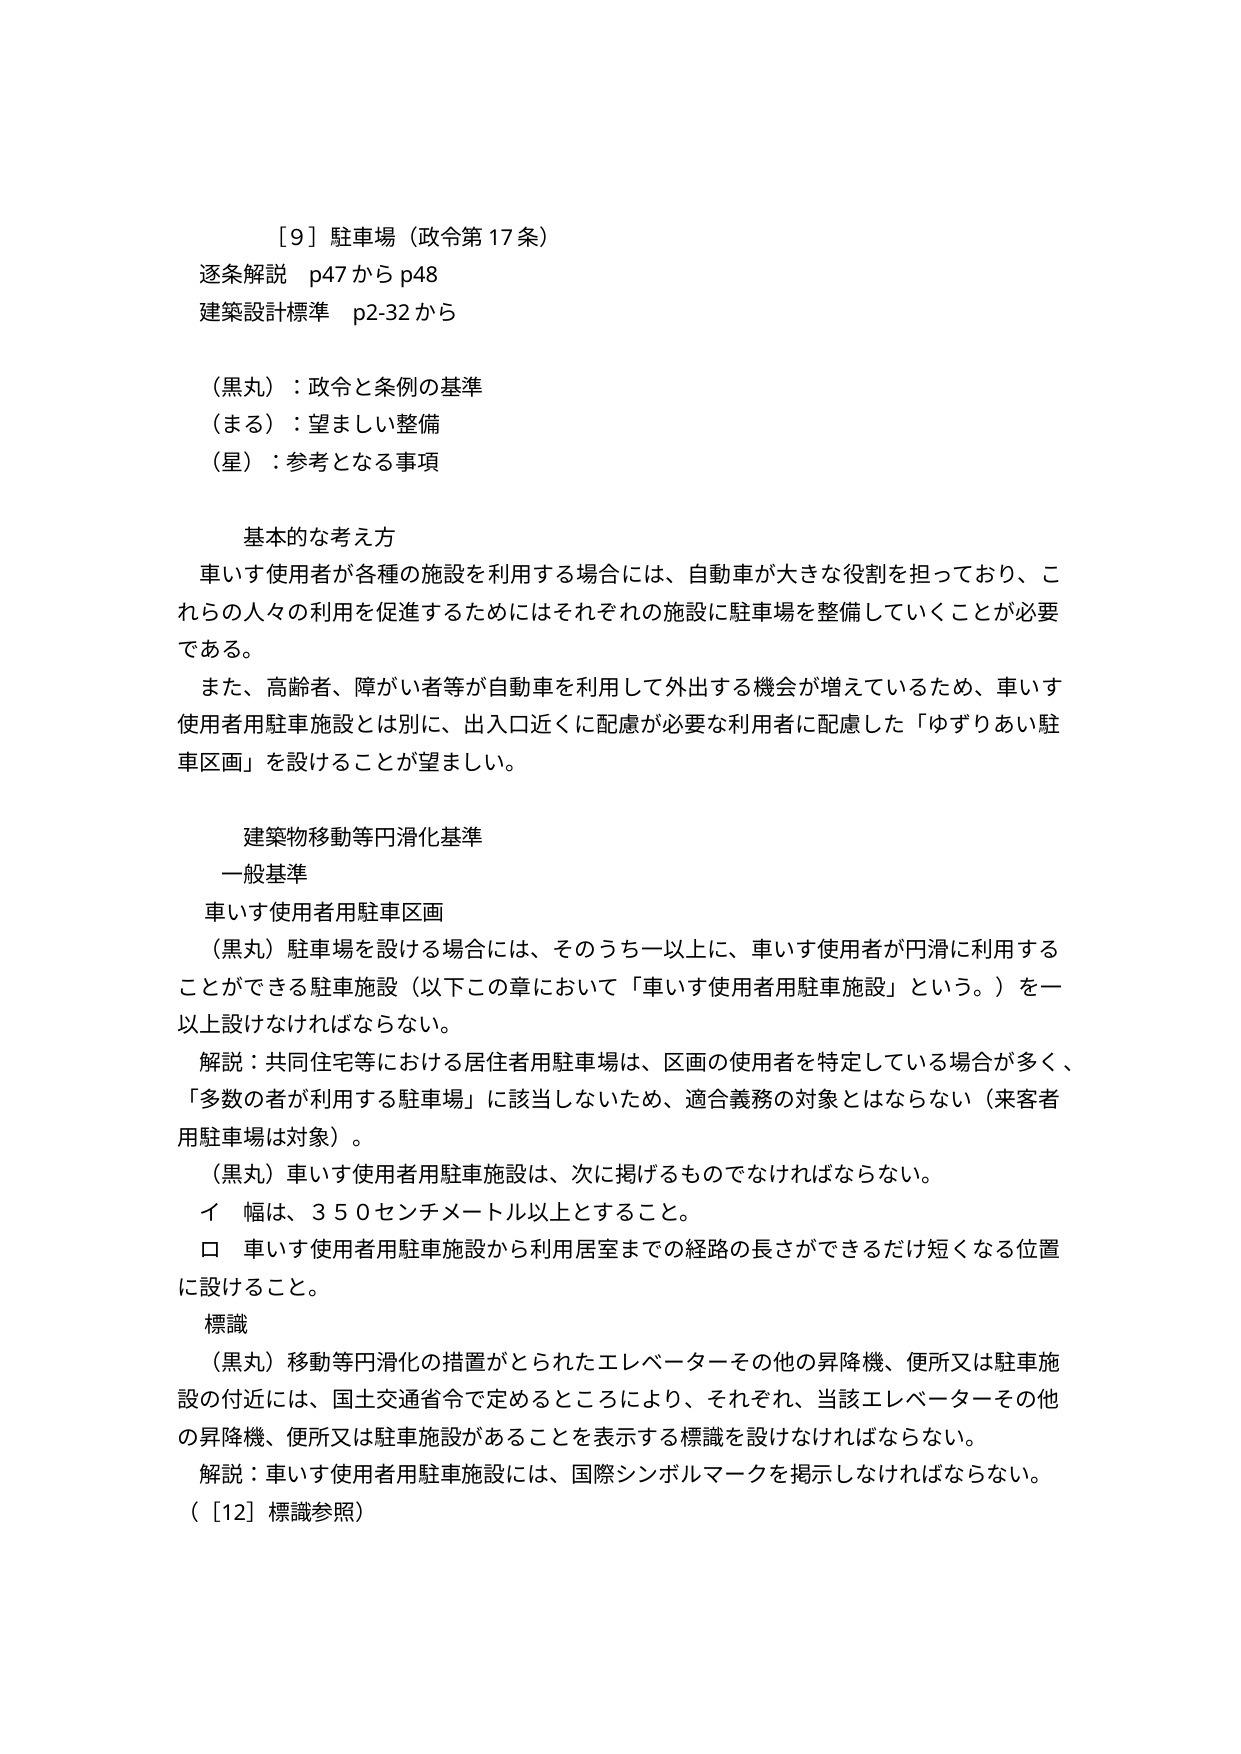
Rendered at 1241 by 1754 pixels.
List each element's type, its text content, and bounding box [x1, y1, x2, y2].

text 解説：共同住宅等における居住者用駐車場は、区画の使用者を特定している場合が多く、「多数の者が利用する駐車場」に該当しないため、適合義務の対象とはならない（来客者用駐車場は対象）。 [177, 1042, 1063, 1154]
text 解説：車いす使用者用駐車施設には、国際シンボルマークを掲示しなければならない。 [177, 1454, 1063, 1492]
text また、高齢者、障がい者等が自動車を利用して外出する機会が増えているため、車いす使用者用駐車施設とは別に、出入口近くに配慮が必要な利用者に配慮した「ゆずりあい駐車区画」を設けることが望ましい。 [177, 667, 1063, 779]
text （星）：参考となる事項 [177, 442, 1063, 479]
text （黒丸）移動等円滑化の措置がとられたエレベーターその他の昇降機、便所又は駐車施設の付近には、国土交通省令で定めるところにより、それぞれ、当該エレベーターその他の昇降機、便所又は駐車施設があることを表示する標識を設けなければならない。 [177, 1342, 1063, 1454]
text 車いす使用者用駐車区画 [177, 892, 1063, 929]
text イ 幅は、３５０センチメートル以上とすること。 [177, 1192, 1063, 1229]
text 標識 [177, 1304, 1063, 1342]
text 車いす使用者が各種の施設を利用する場合には、自動車が大きな役割を担っており、これらの人々の利用を促進するためにはそれぞれの施設に駐車場を整備していくことが必要である。 [177, 554, 1063, 667]
text 建築物移動等円滑化基準 [177, 817, 1063, 854]
text （黒丸）駐車場を設ける場合には、そのうち一以上に、車いす使用者が円滑に利用することができる駐車施設（以下この章において「車いす使用者用駐車施設」という。）を一以上設けなければならない。 [177, 929, 1063, 1042]
text ［９］駐車場（政令第17条） [177, 217, 1063, 254]
text 基本的な考え方 [177, 517, 1063, 554]
text （黒丸）：政令と条例の基準 [177, 367, 1063, 404]
text （［12］標識参照） [177, 1492, 1063, 1529]
text ロ 車いす使用者用駐車施設から利用居室までの経路の長さができるだけ短くなる位置に設けること。 [177, 1229, 1063, 1304]
text （黒丸）車いす使用者用駐車施設は、次に掲げるものでなければならない。 [177, 1154, 1063, 1192]
text （まる）：望ましい整備 [177, 404, 1063, 442]
text 逐条解説 p47からp48 [177, 254, 1063, 292]
text 建築設計標準 p2-32から [177, 292, 1063, 329]
text 一般基準 [177, 854, 1063, 892]
